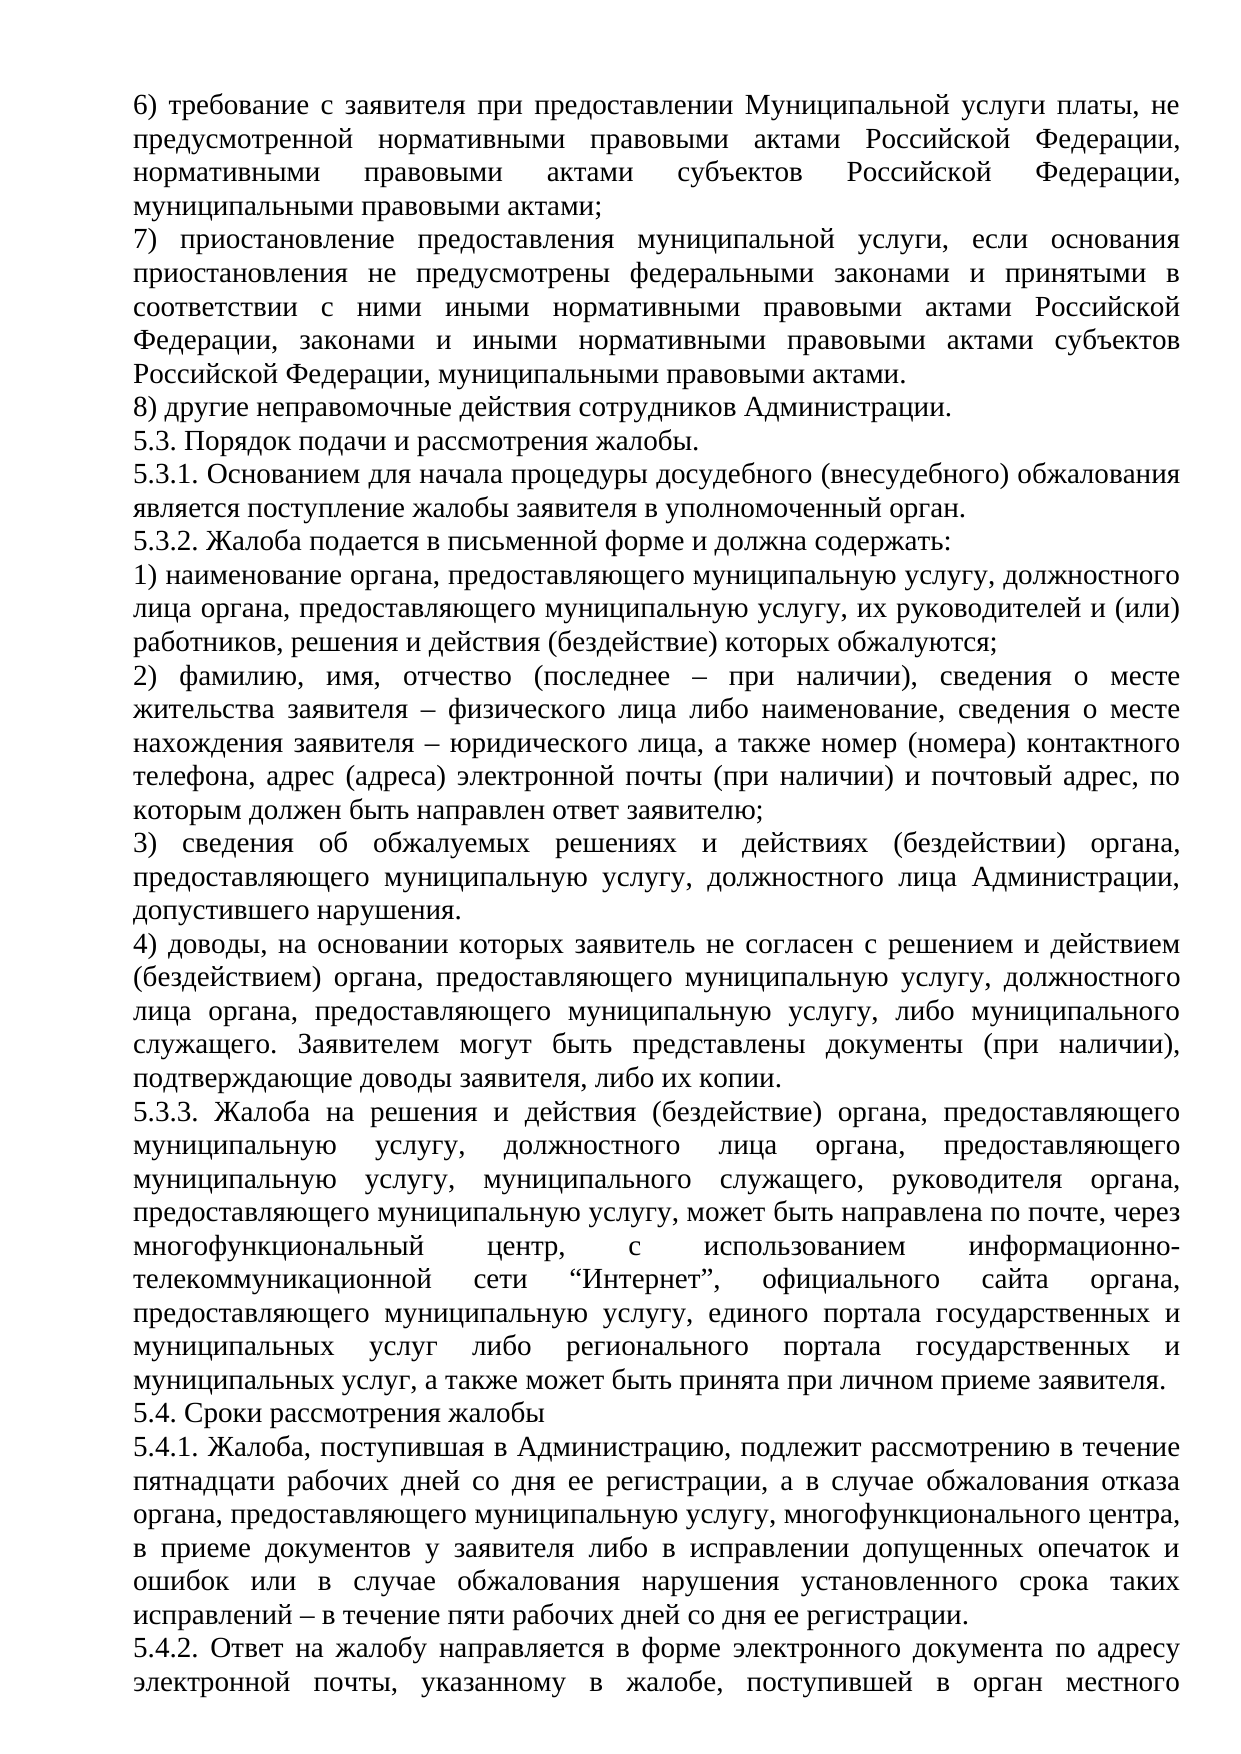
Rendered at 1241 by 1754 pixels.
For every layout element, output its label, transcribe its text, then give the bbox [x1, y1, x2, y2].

text 7) приостановление предоставления муниципальной услуги, если основания приостановления не предусмотрены федеральными законами и принятыми в соответствии с ними иными нормативными правовыми актами Российской Федерации, законами и иными нормативными правовыми актами субъектов Российской Федерации, муниципальными правовыми актами. [133, 222, 1181, 389]
text 5.3.3. Жалоба на решения и действия (бездействие) органа, предоставляющего муниципальную услугу, должностного лица органа, предоставляющего муниципальную услугу, муниципального служащего, руководителя органа, предоставляющего муниципальную услугу, может быть направлена по почте, через многофункциональный центр, с использованием информационно-телекоммуникационной сети “Интернет”, официального сайта органа, предоставляющего муниципальную услугу, единого портала государственных и муниципальных услуг либо регионального портала государственных и муниципальных услуг, а также может быть принята при личном приеме заявителя. [133, 1094, 1181, 1396]
text 5.3.1. Основанием для начала процедуры досудебного (внесудебного) обжалования является поступление жалобы заявителя в уполномоченный орган. [133, 456, 1181, 523]
text 5.3. Порядок подачи и рассмотрения жалобы. [133, 423, 1181, 456]
text 4) доводы, на основании которых заявитель не согласен с решением и действием (бездействием) органа, предоставляющего муниципальную услугу, должностного лица органа, предоставляющего муниципальную услугу, либо муниципального служащего. Заявителем могут быть представлены документы (при наличии), подтверждающие доводы заявителя, либо их копии. [133, 926, 1181, 1094]
text 5.4. Сроки рассмотрения жалобы [133, 1396, 1181, 1429]
text 2) фамилию, имя, отчество (последнее – при наличии), сведения о месте жительства заявителя – физического лица либо наименование, сведения о месте нахождения заявителя – юридического лица, а также номер (номера) контактного телефона, адрес (адреса) электронной почты (при наличии) и почтовый адрес, по которым должен быть направлен ответ заявителю; [133, 658, 1181, 825]
text 8) другие неправомочные действия сотрудников Администрации. [133, 389, 1181, 423]
text 6) требование с заявителя при предоставлении Муниципальной услуги платы, не предусмотренной нормативными правовыми актами Российской Федерации, нормативными правовыми актами субъектов Российской Федерации, муниципальными правовыми актами; [133, 87, 1181, 222]
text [133, 1630, 1181, 1697]
text 5.4.1. Жалоба, поступившая в Администрацию, подлежит рассмотрению в течение пятнадцати рабочих дней со дня ее регистрации, а в случае обжалования отказа органа, предоставляющего муниципальную услугу, многофункционального центра, в приеме документов у заявителя либо в исправлении допущенных опечаток и ошибок или в случае обжалования нарушения установленного срока таких исправлений – в течение пяти рабочих дней со дня ее регистрации. [133, 1429, 1181, 1630]
text 1) наименование органа, предоставляющего муниципальную услугу, должностного лица органа, предоставляющего муниципальную услугу, их руководителей и (или) работников, решения и действия (бездействие) которых обжалуются; [133, 557, 1181, 658]
text 5.3.2. Жалоба подается в письменной форме и должна содержать: [133, 523, 1181, 557]
text 3) сведения об обжалуемых решениях и действиях (бездействии) органа, предоставляющего муниципальную услугу, должностного лица Администрации, допустившего нарушения. [133, 825, 1181, 926]
